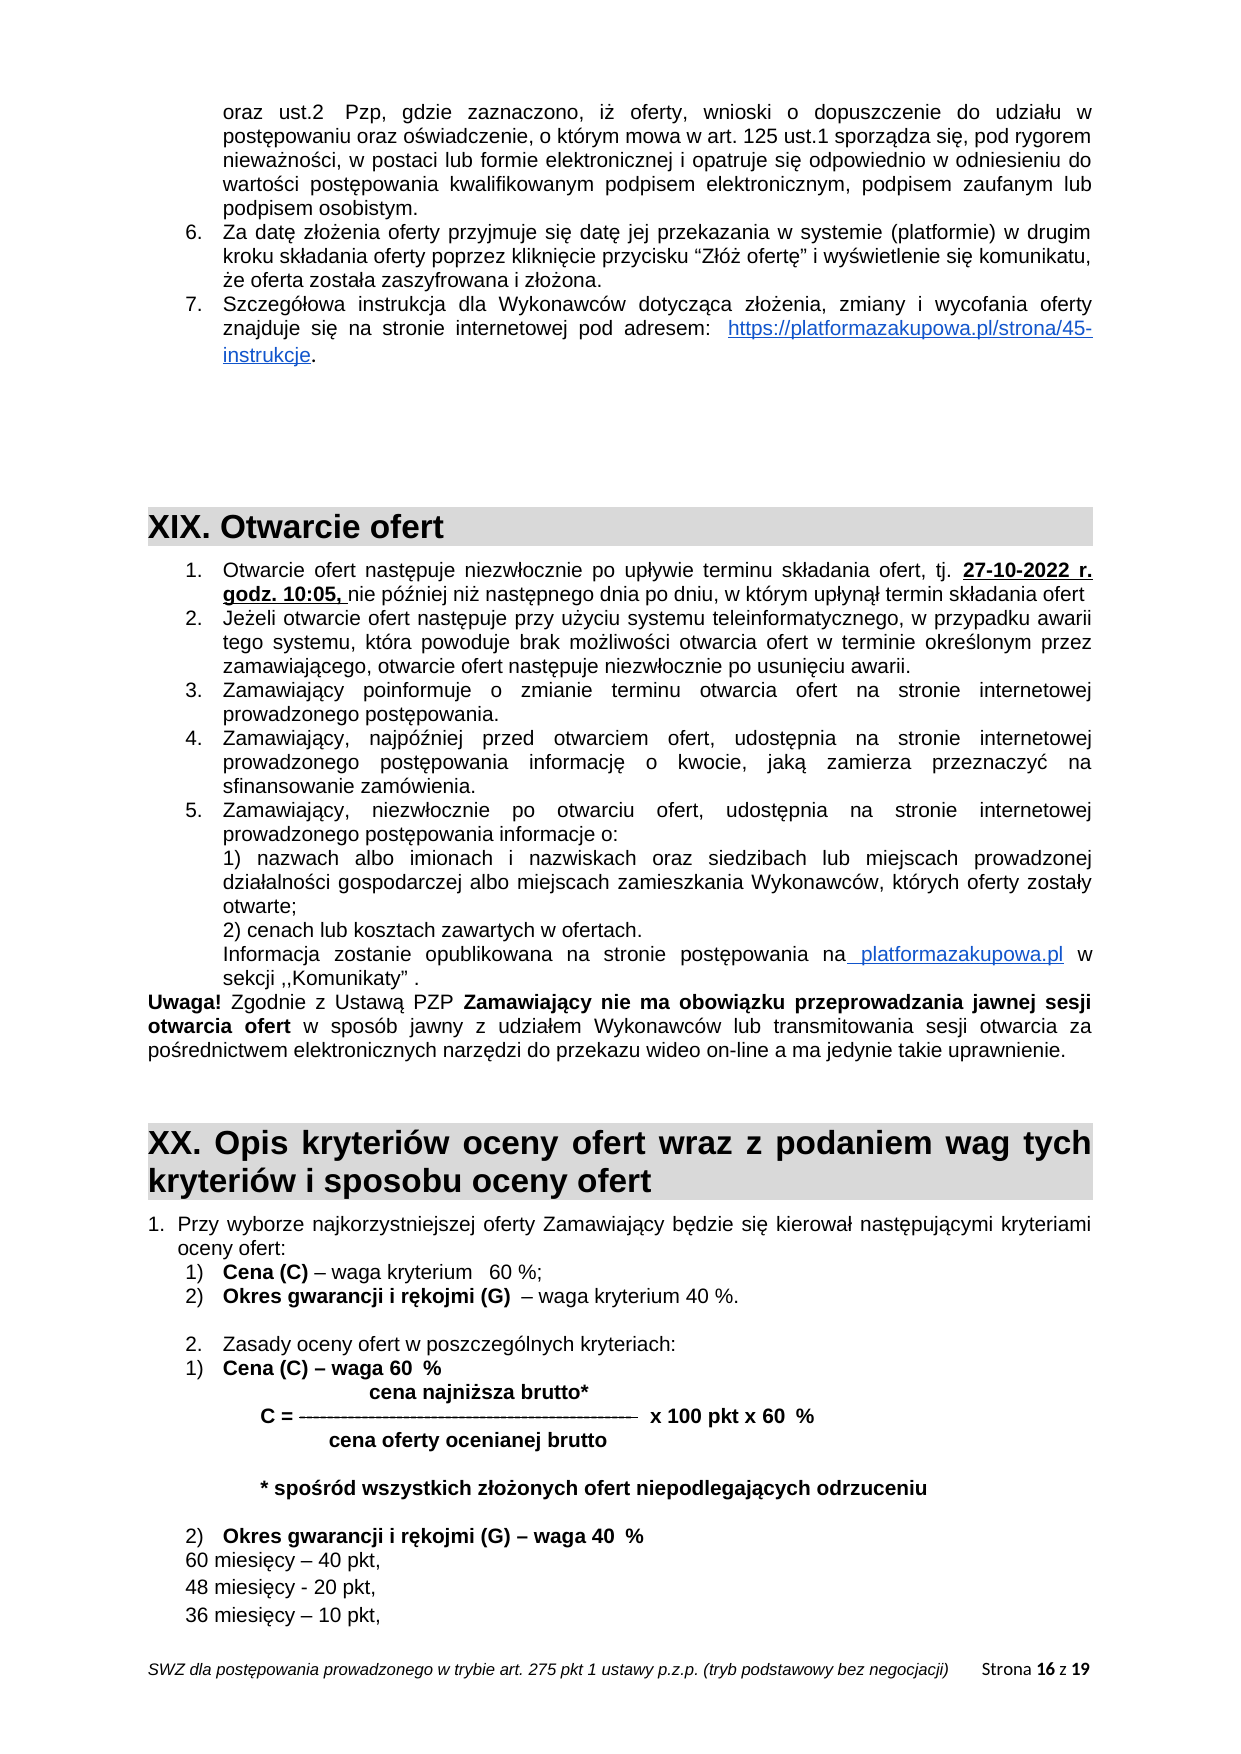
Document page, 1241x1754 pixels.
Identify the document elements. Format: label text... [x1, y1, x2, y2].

text 2) cenach lub kosztach zawartych w ofertach. [148, 918, 1093, 942]
text cena oferty ocenianej brutto [328, 1428, 1093, 1452]
list Okres gwarancji i rękojmi (G) – waga kryterium 40 %. [185, 1284, 1093, 1308]
list Jeżeli otwarcie ofert następuje przy użyciu systemu teleinformatycznego, w przypadku awarii tego systemu, która powoduje brak możliwości otwarcia ofert w terminie określonym przez zamawiającego, otwarcie ofert następuje niezwłocznie po usunięciu awarii. [185, 606, 1093, 678]
text Informacja zostanie opublikowana na stronie postępowania na platformazakupowa.pl w sekcji ,,Komunikaty” . [223, 942, 1093, 989]
list Zamawiający poinformuje o zmianie terminu otwarcia ofert na stronie internetowej prowadzonego postępowania. [185, 678, 1093, 726]
list Zamawiający, niezwłocznie po otwarciu ofert, udostępnia na stronie internetowej prowadzonego postępowania informacje o: [185, 798, 1093, 846]
text Uwaga! Zgodnie z Ustawą PZP Zamawiający nie ma obowiązku przeprowadzania jawnej sesji otwarcia ofert w sposób jawny z udziałem Wykonawców lub transmitowania sesji otwarcia za pośrednictwem elektronicznych narzędzi do przekazu wideo on-line a ma jedynie takie uprawnienie. [148, 989, 1093, 1061]
list Szczegółowa instrukcja dla Wykonawców dotycząca złożenia, zmiany i wycofania oferty znajduje się na stronie internetowej pod adresem: https://platformazakupowa.pl/strona/45-instrukcje. [185, 292, 1093, 368]
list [185, 100, 1093, 220]
text XIX. Otwarcie ofert [148, 507, 1093, 546]
list Zamawiający, najpóźniej przed otwarciem ofert, udostępnia na stronie internetowej prowadzonego postępowania informację o kwocie, jaką zamierza przeznaczyć na sfinansowanie zamówienia. [185, 726, 1093, 798]
text cena najniższa brutto* [369, 1380, 1093, 1404]
list Cena (C) – waga 60 % [185, 1356, 1093, 1380]
text 1) nazwach albo imionach i nazwiskach oraz siedzibach lub miejscach prowadzonej działalności gospodarczej albo miejscach zamieszkania Wykonawców, których oferty zostały otwarte; [223, 846, 1093, 918]
list Okres gwarancji i rękojmi (G) – waga 40 % [185, 1524, 1093, 1548]
text C = ------------------------------------------------ x 100 pkt x 60 % [260, 1404, 1093, 1428]
list Przy wyborze najkorzystniejszej oferty Zamawiający będzie się kierował następującymi kryteriami oceny ofert: [148, 1212, 1093, 1260]
list Za datę złożenia oferty przyjmuje się datę jej przekazania w systemie (platformie) w drugim kroku składania oferty poprzez kliknięcie przycisku “Złóż ofertę” i wyświetlenie się komunikatu, że oferta została zaszyfrowana i złożona. [185, 220, 1093, 292]
text * spośród wszystkich złożonych ofert niepodlegających odrzuceniu [186, 1476, 1093, 1500]
text 60 miesięcy – 40 pkt, 48 miesięcy - 20 pkt, 36 miesięcy – 10 pkt, [185, 1548, 1093, 1627]
list Zasady oceny ofert w poszczególnych kryteriach: [185, 1332, 1093, 1356]
list Otwarcie ofert następuje niezwłocznie po upływie terminu składania ofert, tj. 27-10-2022 r. godz. 10:05, nie później niż następnego dnia po dniu, w którym upłynął termin składania ofert [185, 558, 1093, 606]
list Cena (C) – waga kryterium 60 %; [185, 1260, 1093, 1284]
text XX. Opis kryteriów oceny ofert wraz z podaniem wag tych kryteriów i sposobu oceny ofert [148, 1123, 1093, 1200]
